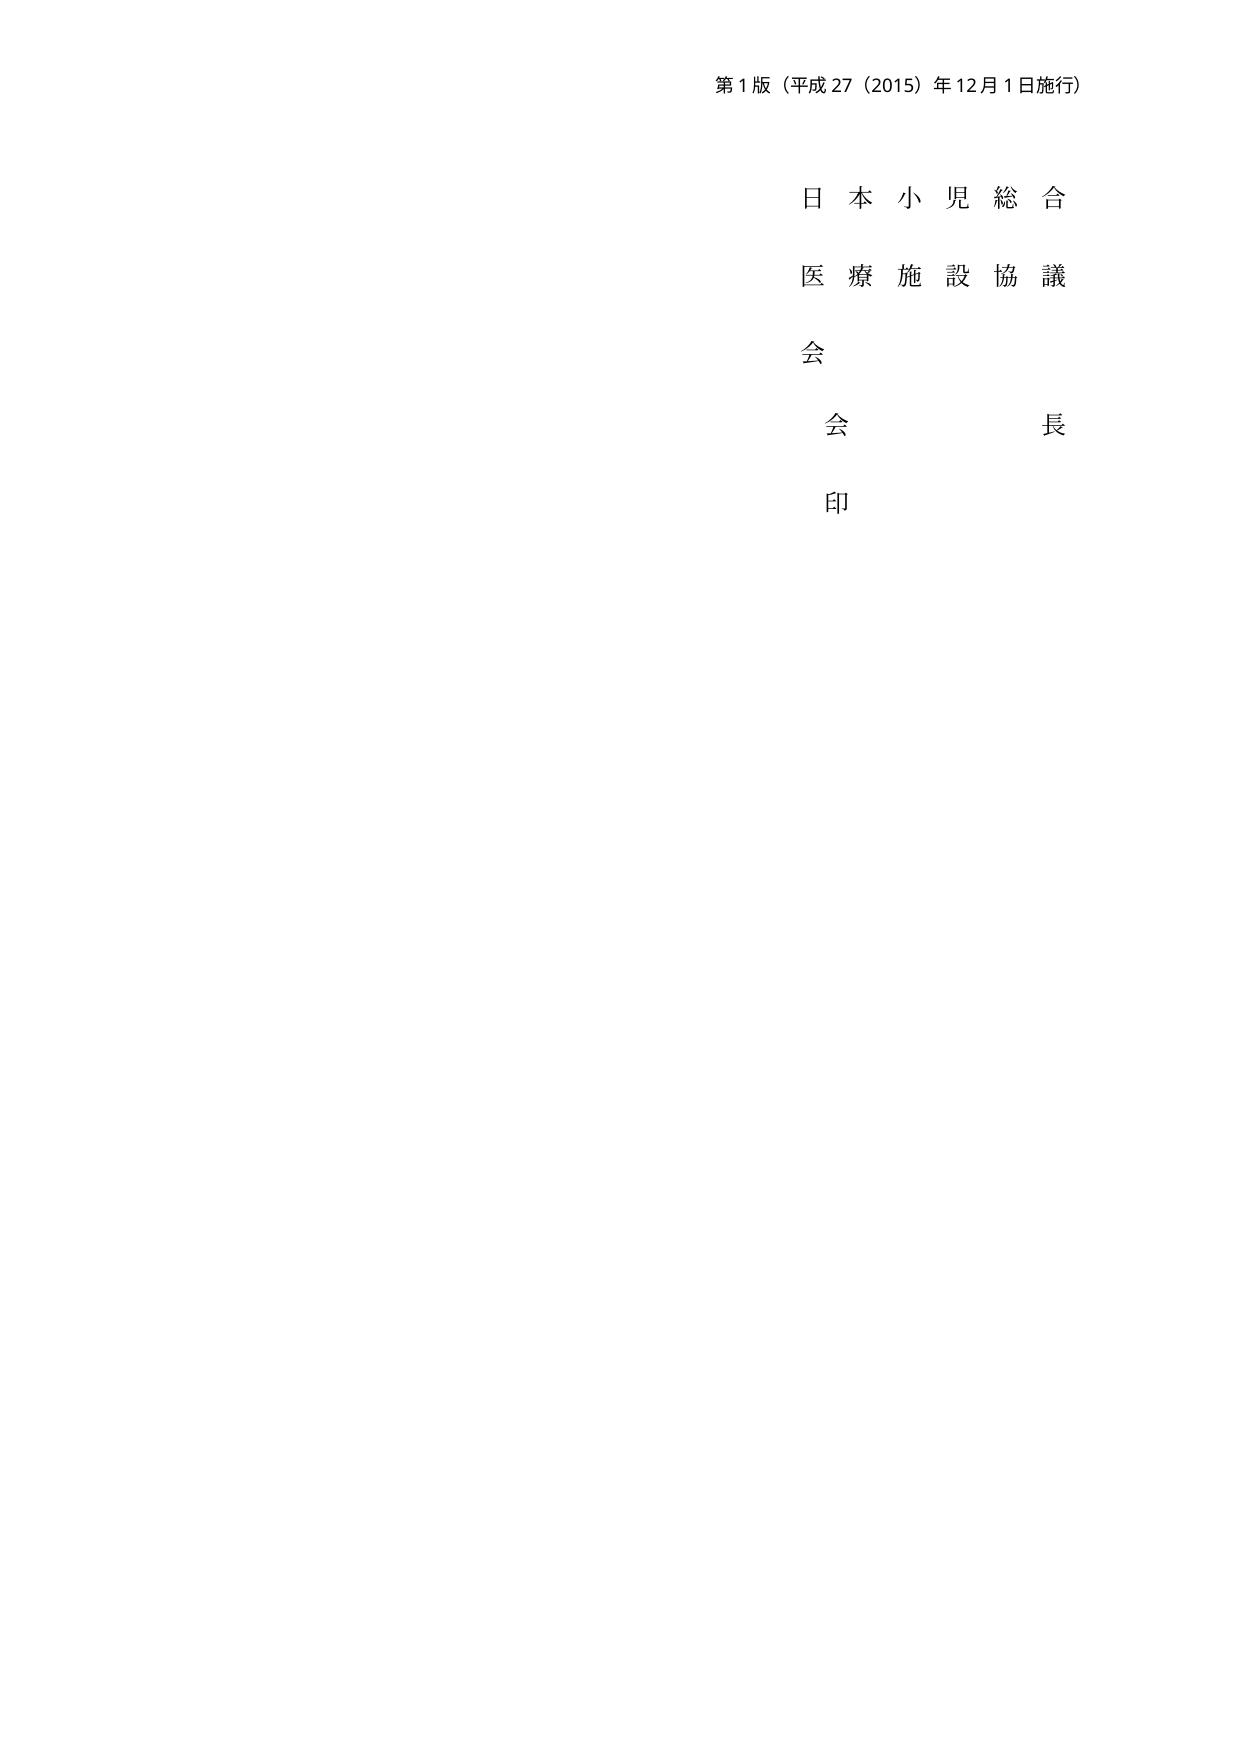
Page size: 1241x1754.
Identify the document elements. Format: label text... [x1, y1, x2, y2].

text 会長 印 [802, 392, 1089, 534]
text 日本小児総合医療施設協議会 [781, 164, 1089, 384]
